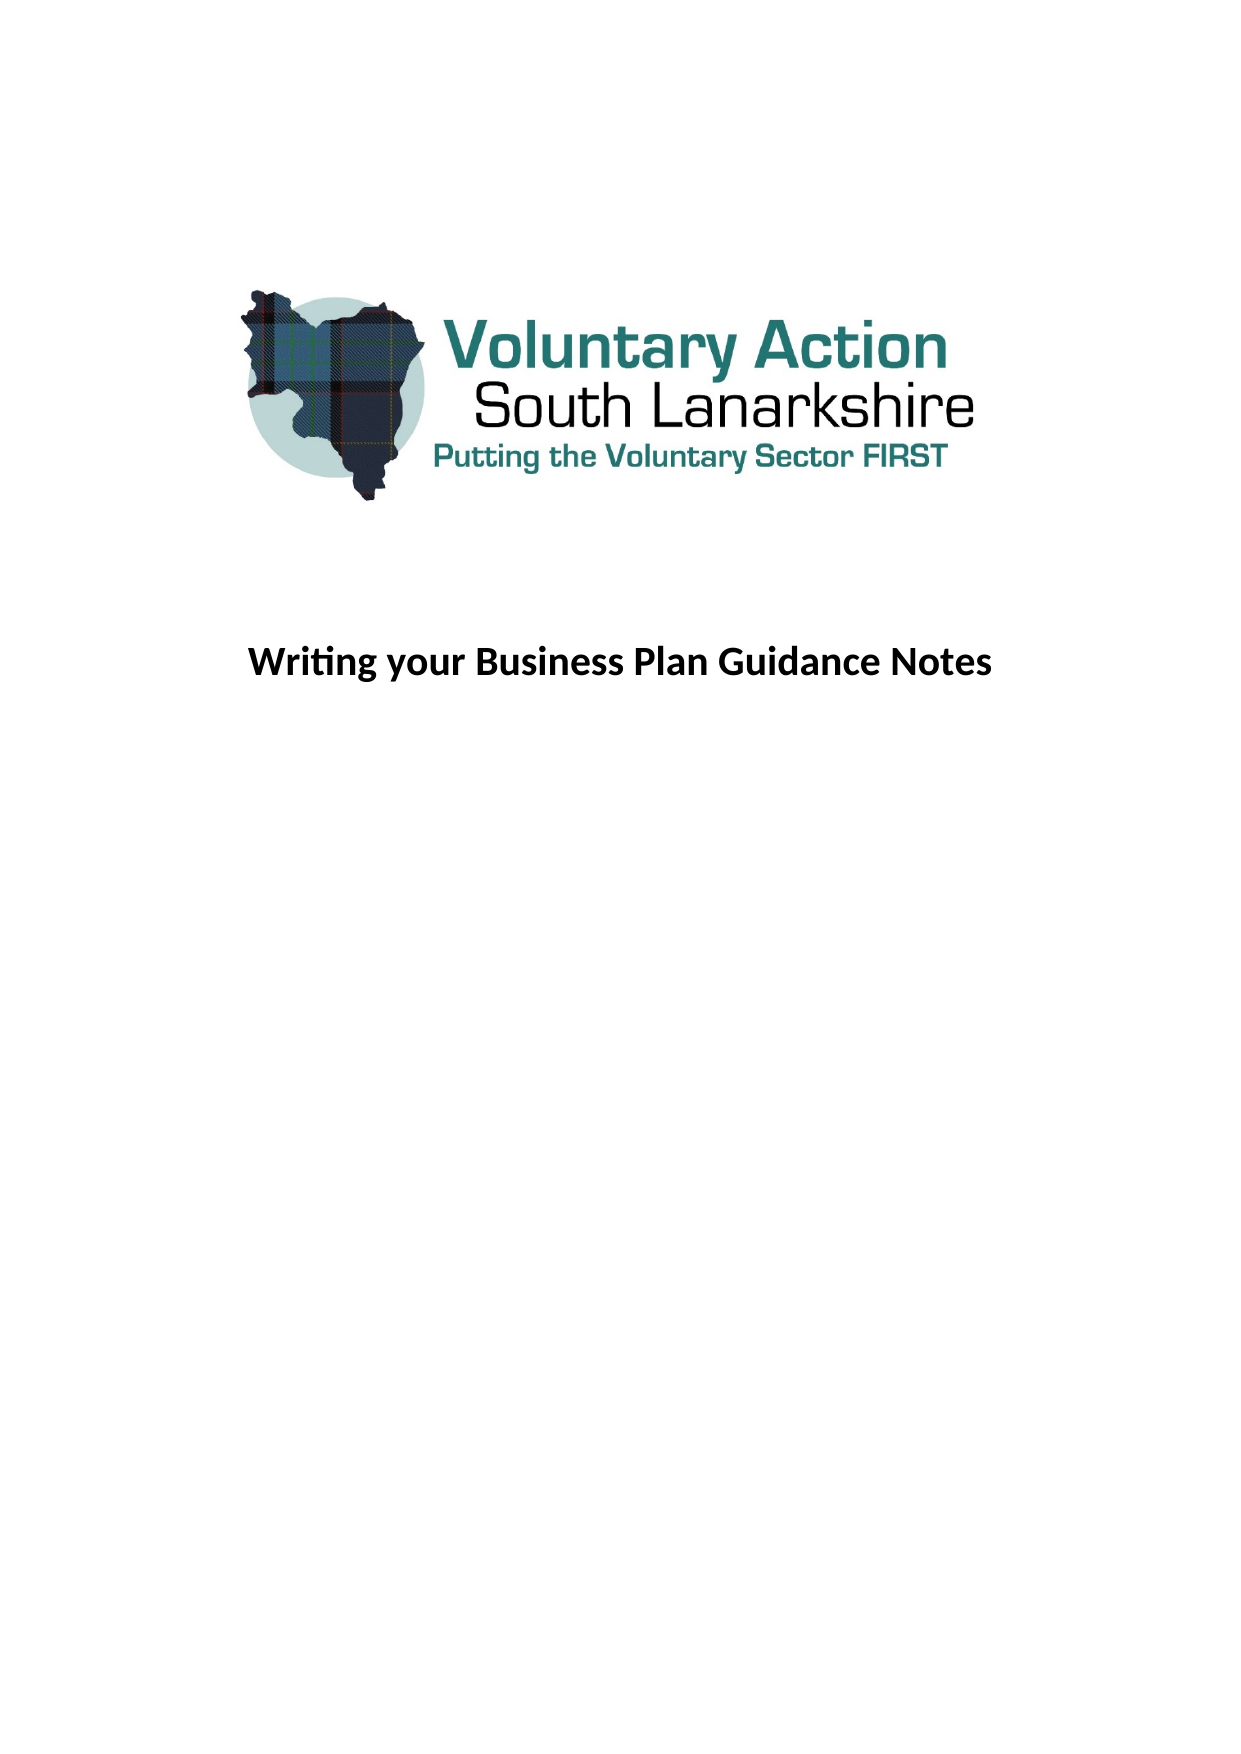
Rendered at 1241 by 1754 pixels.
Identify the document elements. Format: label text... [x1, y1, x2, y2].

text Writing your Business Plan Guidance Notes [150, 634, 1090, 685]
picture [213, 262, 1028, 523]
